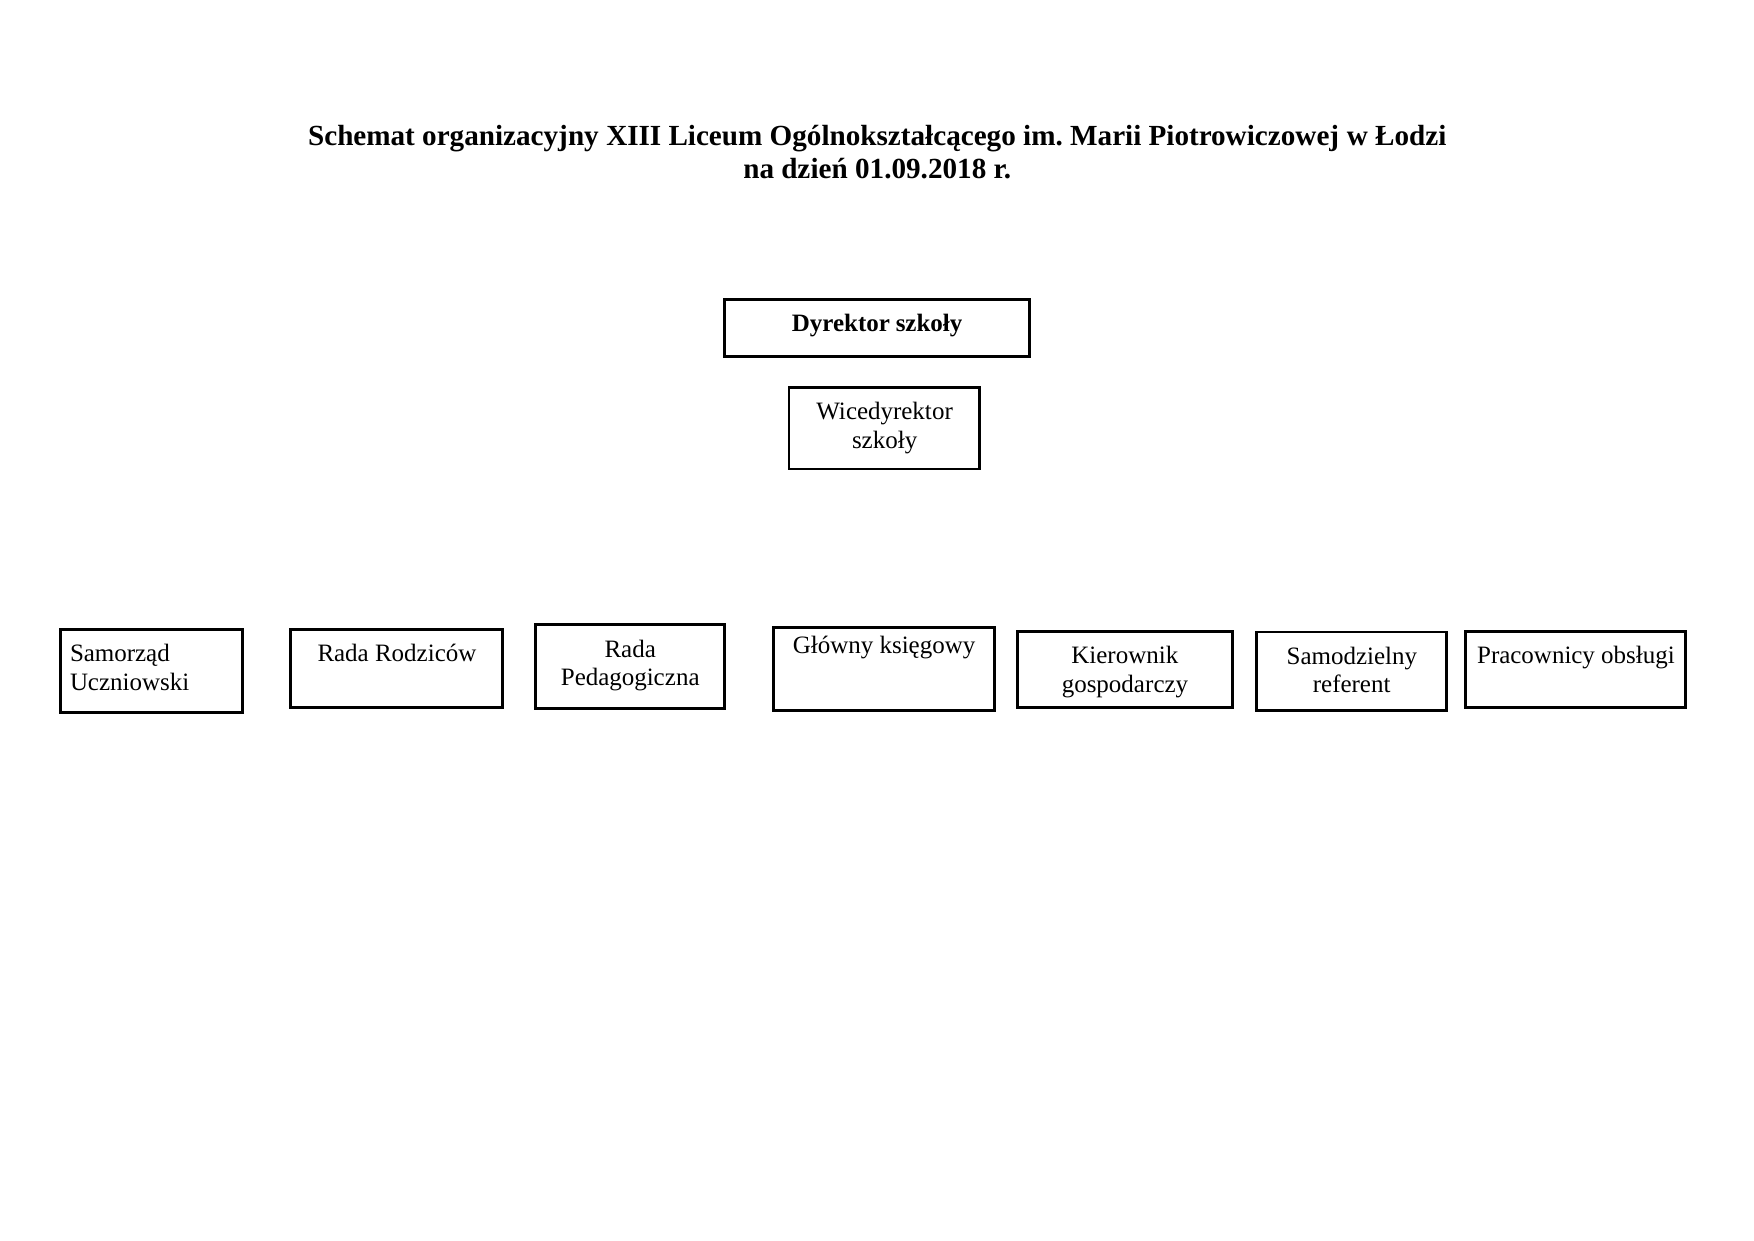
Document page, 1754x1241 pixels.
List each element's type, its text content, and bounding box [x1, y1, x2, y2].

text Schemat organizacyjny XIII Liceum Ogólnokształcącego im. Marii Piotrowiczowej w Łodzi [118, 118, 1636, 152]
text na dzień 01.09.2018 r. [118, 152, 1636, 185]
